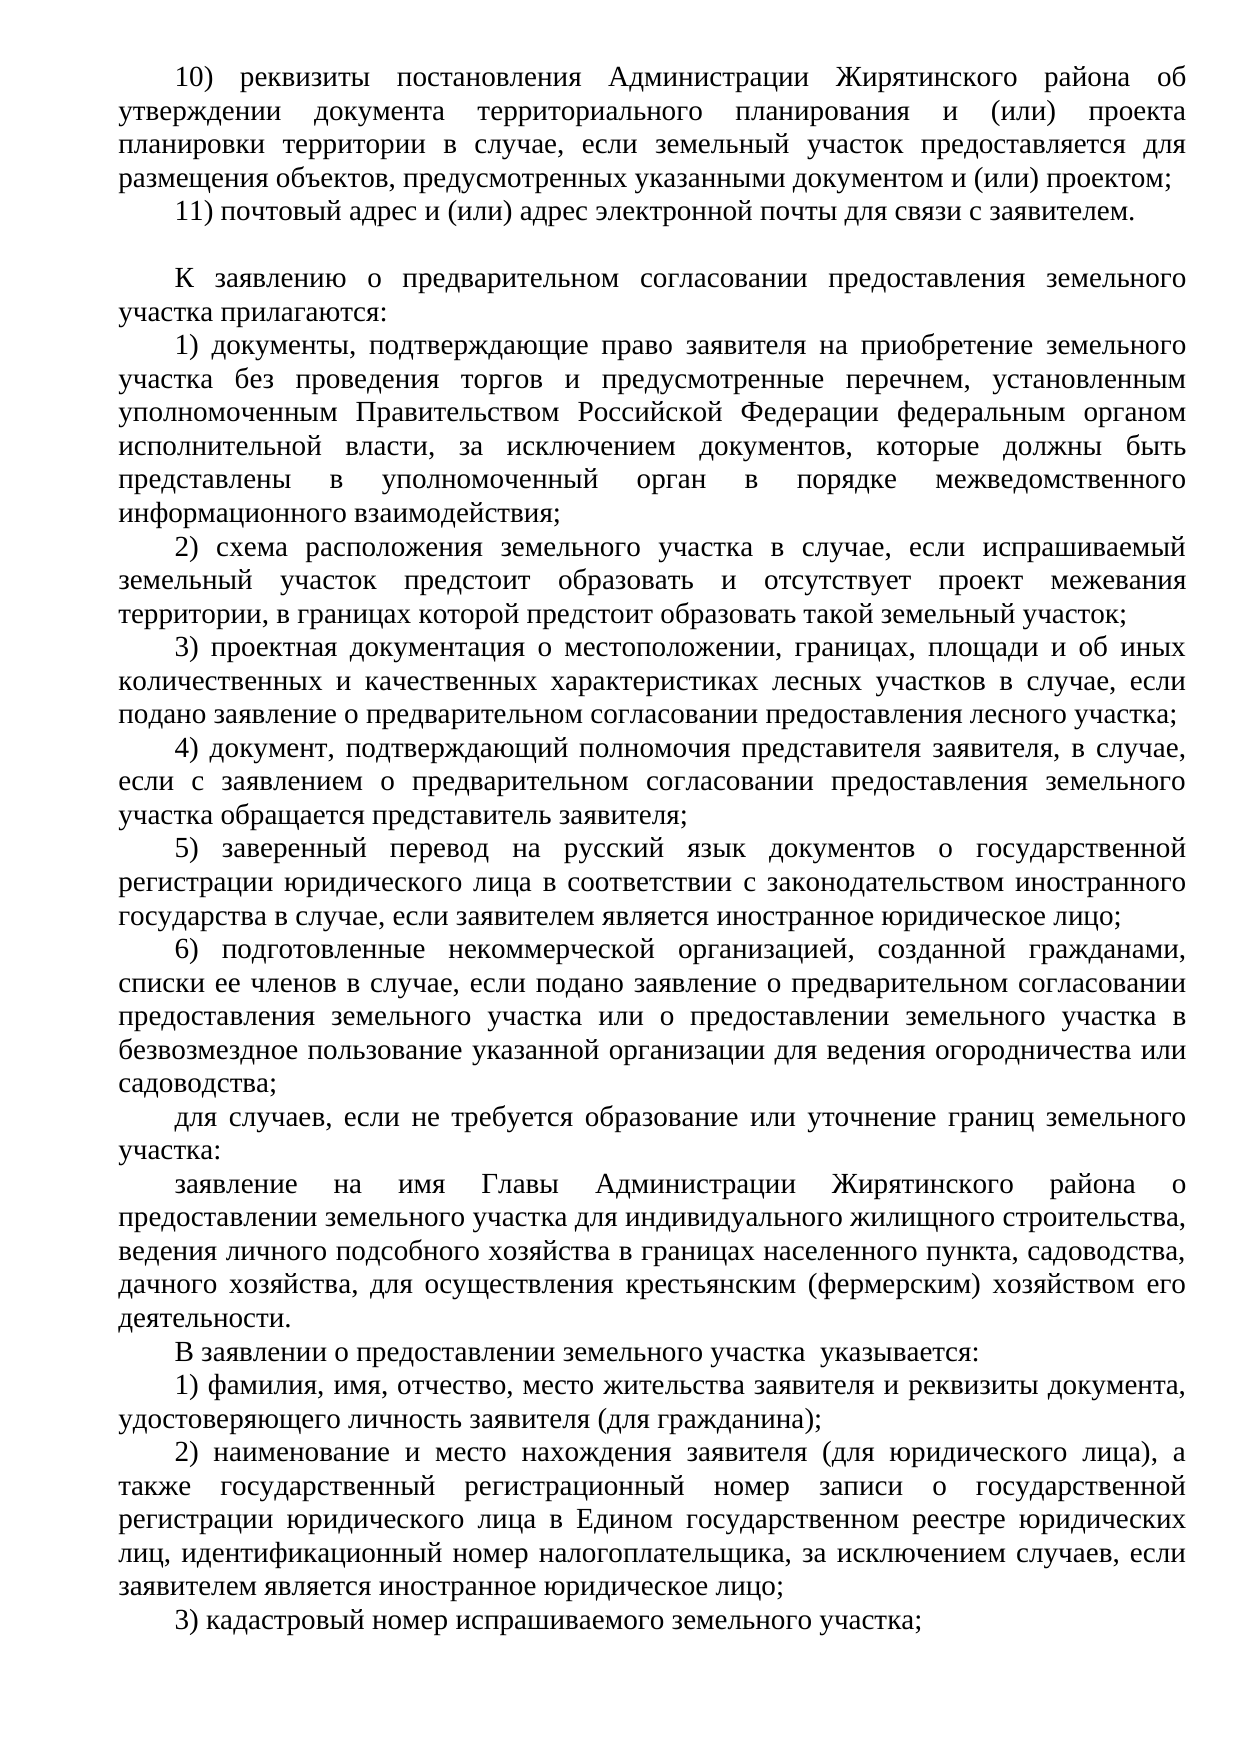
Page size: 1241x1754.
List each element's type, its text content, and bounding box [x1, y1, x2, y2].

text 11) почтовый адрес и (или) адрес электронной почты для связи с заявителем. [118, 193, 1187, 227]
text 2) наименование и место нахождения заявителя (для юридического лица), а также государственный регистрационный номер записи о государственной регистрации юридического лица в Едином государственном реестре юридических лиц, идентификационный номер налогоплательщика, за исключением случаев, если заявителем является иностранное юридическое лицо; [118, 1434, 1187, 1602]
text заявление на имя Главы Администрации Жирятинского района о предоставлении земельного участка для индивидуального жилищного строительства, ведения личного подсобного хозяйства в границах населенного пункта, садоводства, дачного хозяйства, для осуществления крестьянским (фермерским) хозяйством его деятельности. [118, 1166, 1187, 1334]
text К заявлению о предварительном согласовании предоставления земельного участка прилагаются: [118, 260, 1187, 327]
text 6) подготовленные некоммерческой организацией, созданной гражданами, списки ее членов в случае, если подано заявление о предварительном согласовании предоставления земельного участка или о предоставлении земельного участка в безвозмездное пользование указанной организации для ведения огородничества или садоводства; [118, 931, 1187, 1099]
text для случаев, если не требуется образование или уточнение границ земельного участка: [118, 1099, 1187, 1166]
text 3) проектная документация о местоположении, границах, площади и об иных количественных и качественных характеристиках лесных участков в случае, если подано заявление о предварительном согласовании предоставления лесного участка; [118, 629, 1187, 730]
text 2) схема расположения земельного участка в случае, если испрашиваемый земельный участок предстоит образовать и отсутствует проект межевания территории, в границах которой предстоит образовать такой земельный участок; [118, 529, 1187, 629]
text 3) кадастровый номер испрашиваемого земельного участка; [118, 1602, 1187, 1636]
text 1) документы, подтверждающие право заявителя на приобретение земельного участка без проведения торгов и предусмотренные перечнем, установленным уполномоченным Правительством Российской Федерации федеральным органом исполнительной власти, за исключением документов, которые должны быть представлены в уполномоченный орган в порядке межведомственного информационного взаимодействия; [118, 327, 1187, 529]
text 1) фамилия, имя, отчество, место жительства заявителя и реквизиты документа, удостоверяющего личность заявителя (для гражданина); [118, 1367, 1187, 1434]
text 4) документ, подтверждающий полномочия представителя заявителя, в случае, если с заявлением о предварительном согласовании предоставления земельного участка обращается представитель заявителя; [118, 730, 1187, 831]
text 10) реквизиты постановления Администрации Жирятинского района об утверждении документа территориального планирования и (или) проекта планировки территории в случае, если земельный участок предоставляется для размещения объектов, предусмотренных указанными документом и (или) проектом; [118, 59, 1187, 193]
text 5) заверенный перевод на русский язык документов о государственной регистрации юридического лица в соответствии с законодательством иностранного государства в случае, если заявителем является иностранное юридическое лицо; [118, 831, 1187, 931]
text В заявлении о предоставлении земельного участка указывается: [118, 1334, 1187, 1367]
